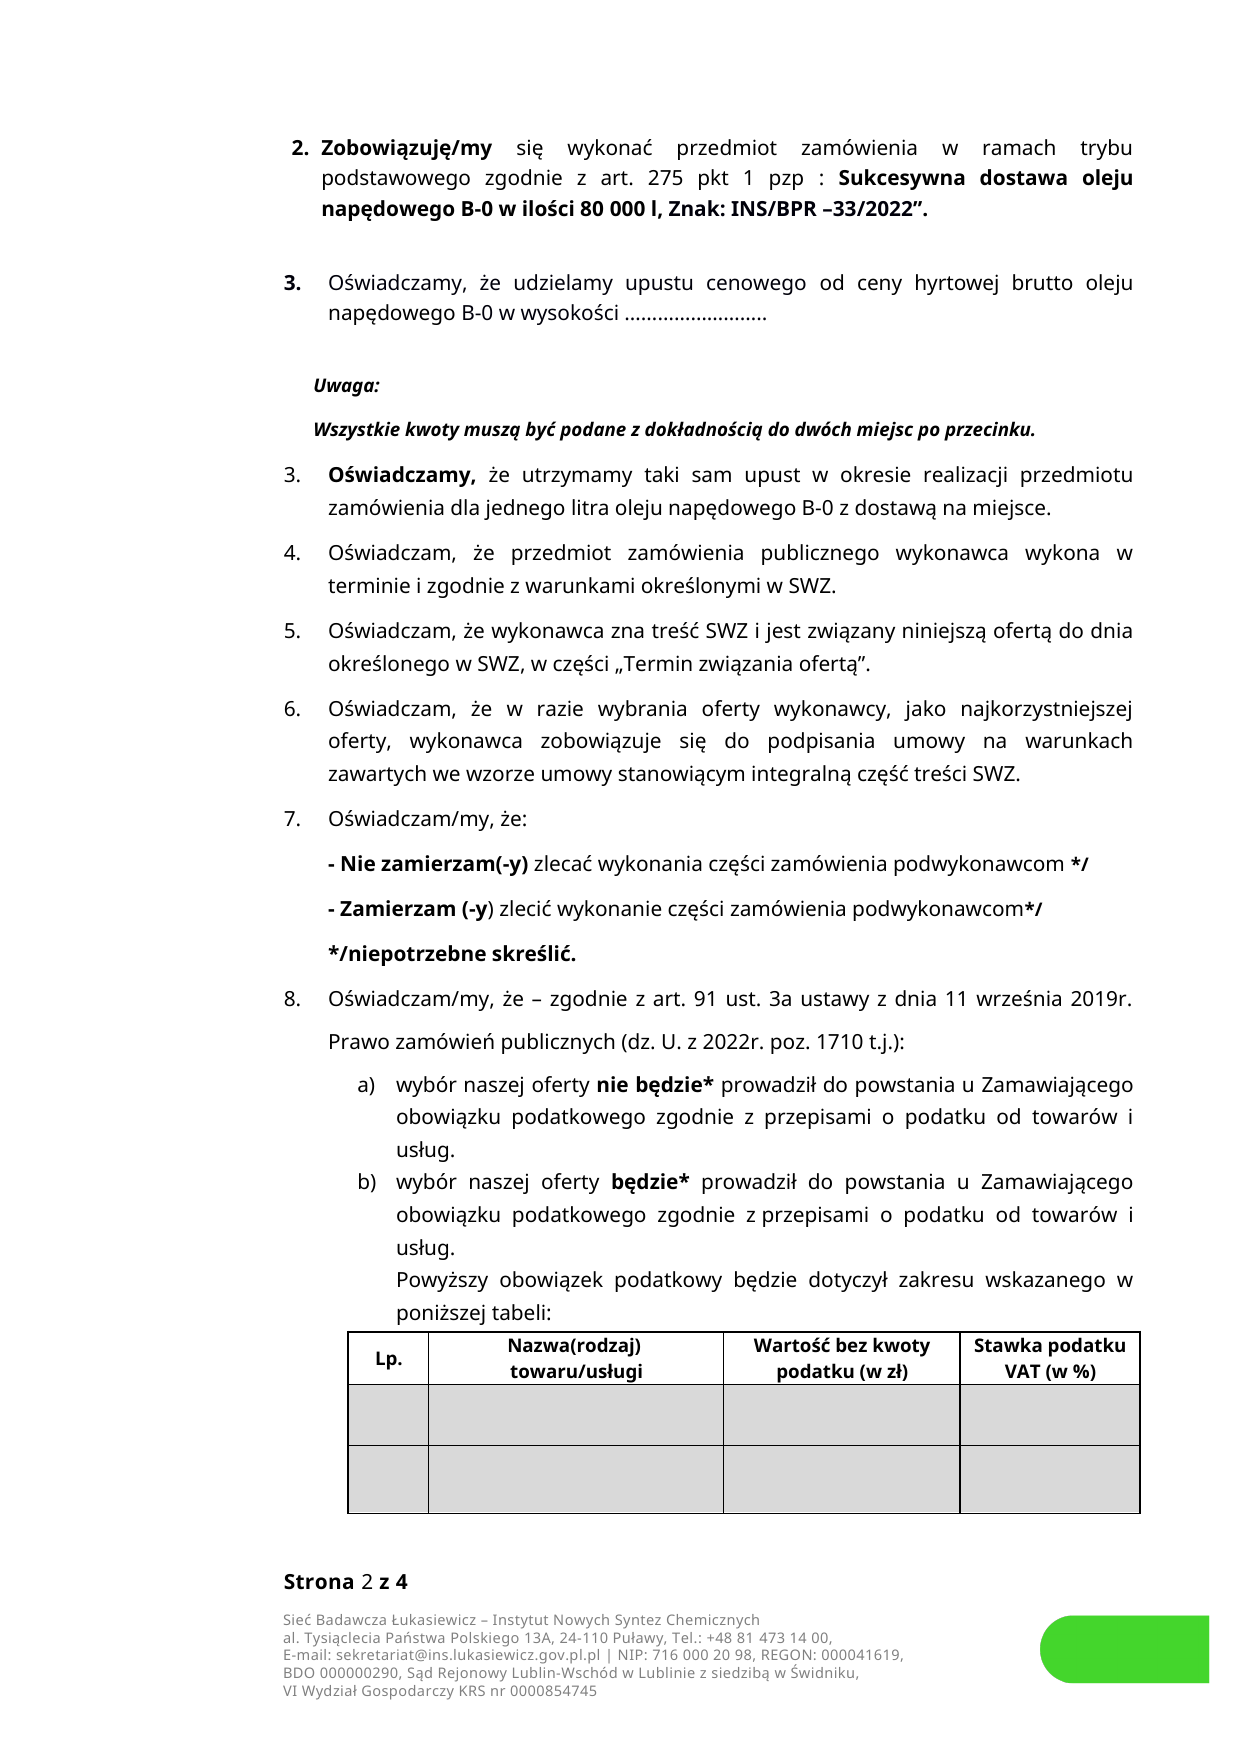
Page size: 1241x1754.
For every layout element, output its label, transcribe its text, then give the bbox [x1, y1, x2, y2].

list Oświadczam/my, że – zgodnie z art. 91 ust. 3a ustawy z dnia 11 września 2019r. Prawo zamówień publicznych (dz. U. z 2022r. poz. 1710 t.j.): [283, 984, 1134, 1056]
table_cell [961, 1385, 1139, 1445]
table_header Stawka podatku VAT (w %) [961, 1333, 1139, 1384]
list Oświadczam, że w razie wybrania oferty wykonawcy, jako najkorzystniejszej oferty, wykonawca zobowiązuje się do podpisania umowy na warunkach zawartych we wzorze umowy stanowiącym integralną część treści SWZ. [283, 694, 1134, 787]
text - Zamierzam (-y) zlecić wykonanie części zamówienia podwykonawcom*/ [328, 894, 1134, 923]
list Zobowiązuję/my się wykonać przedmiot zamówienia w ramach trybu podstawowego zgodnie z art. 275 pkt 1 pzp : Sukcesywna dostawa oleju napędowego B-0 w ilości 80 000 l, Znak: INS/BPR –33/2022”. [291, 133, 1134, 223]
table_cell [961, 1446, 1139, 1512]
table_header Lp. [349, 1333, 428, 1384]
table_cell [429, 1385, 723, 1445]
table_cell [724, 1385, 959, 1445]
list Oświadczam/my, że: [283, 804, 1134, 832]
picture [1036, 1611, 1239, 1752]
table_header Wartość bez kwoty podatku (w zł) [724, 1333, 959, 1384]
text Uwaga: [283, 372, 1134, 398]
text - Nie zamierzam(-y) zlecać wykonania części zamówienia podwykonawcom */ [328, 849, 1134, 878]
list wybór naszej oferty będzie* prowadził do powstania u Zamawiającego obowiązku podatkowego zgodnie z przepisami o podatku od towarów i usług. [357, 1167, 1134, 1261]
list Oświadczamy, że utrzymamy taki sam upust w okresie realizacji przedmiotu zamówienia dla jednego litra oleju napędowego B-0 z dostawą na miejsce. [283, 461, 1134, 522]
table_header Nazwa(rodzaj) towaru/usługi [429, 1333, 723, 1384]
list Oświadczam, że wykonawca zna treść SWZ i jest związany niniejszą ofertą do dnia określonego w SWZ, w części „Termin związania ofertą”. [283, 616, 1134, 677]
list wybór naszej oferty nie będzie* prowadził do powstania u Zamawiającego obowiązku podatkowego zgodnie z przepisami o podatku od towarów i usług. [357, 1070, 1134, 1163]
text Powyższy obowiązek podatkowy będzie dotyczył zakresu wskazanego w poniższej tabeli: [396, 1265, 1134, 1326]
text Wszystkie kwoty muszą być podane z dokładnością do dwóch miejsc po przecinku. [313, 416, 1134, 442]
table_cell [429, 1446, 723, 1512]
list Oświadczam, że przedmiot zamówienia publicznego wykonawca wykona w terminie i zgodnie z warunkami określonymi w SWZ. [283, 538, 1134, 599]
text */niepotrzebne skreślić. [328, 939, 1134, 968]
table_cell [724, 1446, 959, 1512]
list Oświadczamy, że udzielamy upustu cenowego od ceny hyrtowej brutto oleju napędowego B-0 w wysokości …………………….. [283, 268, 1134, 327]
table_cell [349, 1385, 428, 1445]
table_cell [349, 1446, 428, 1512]
